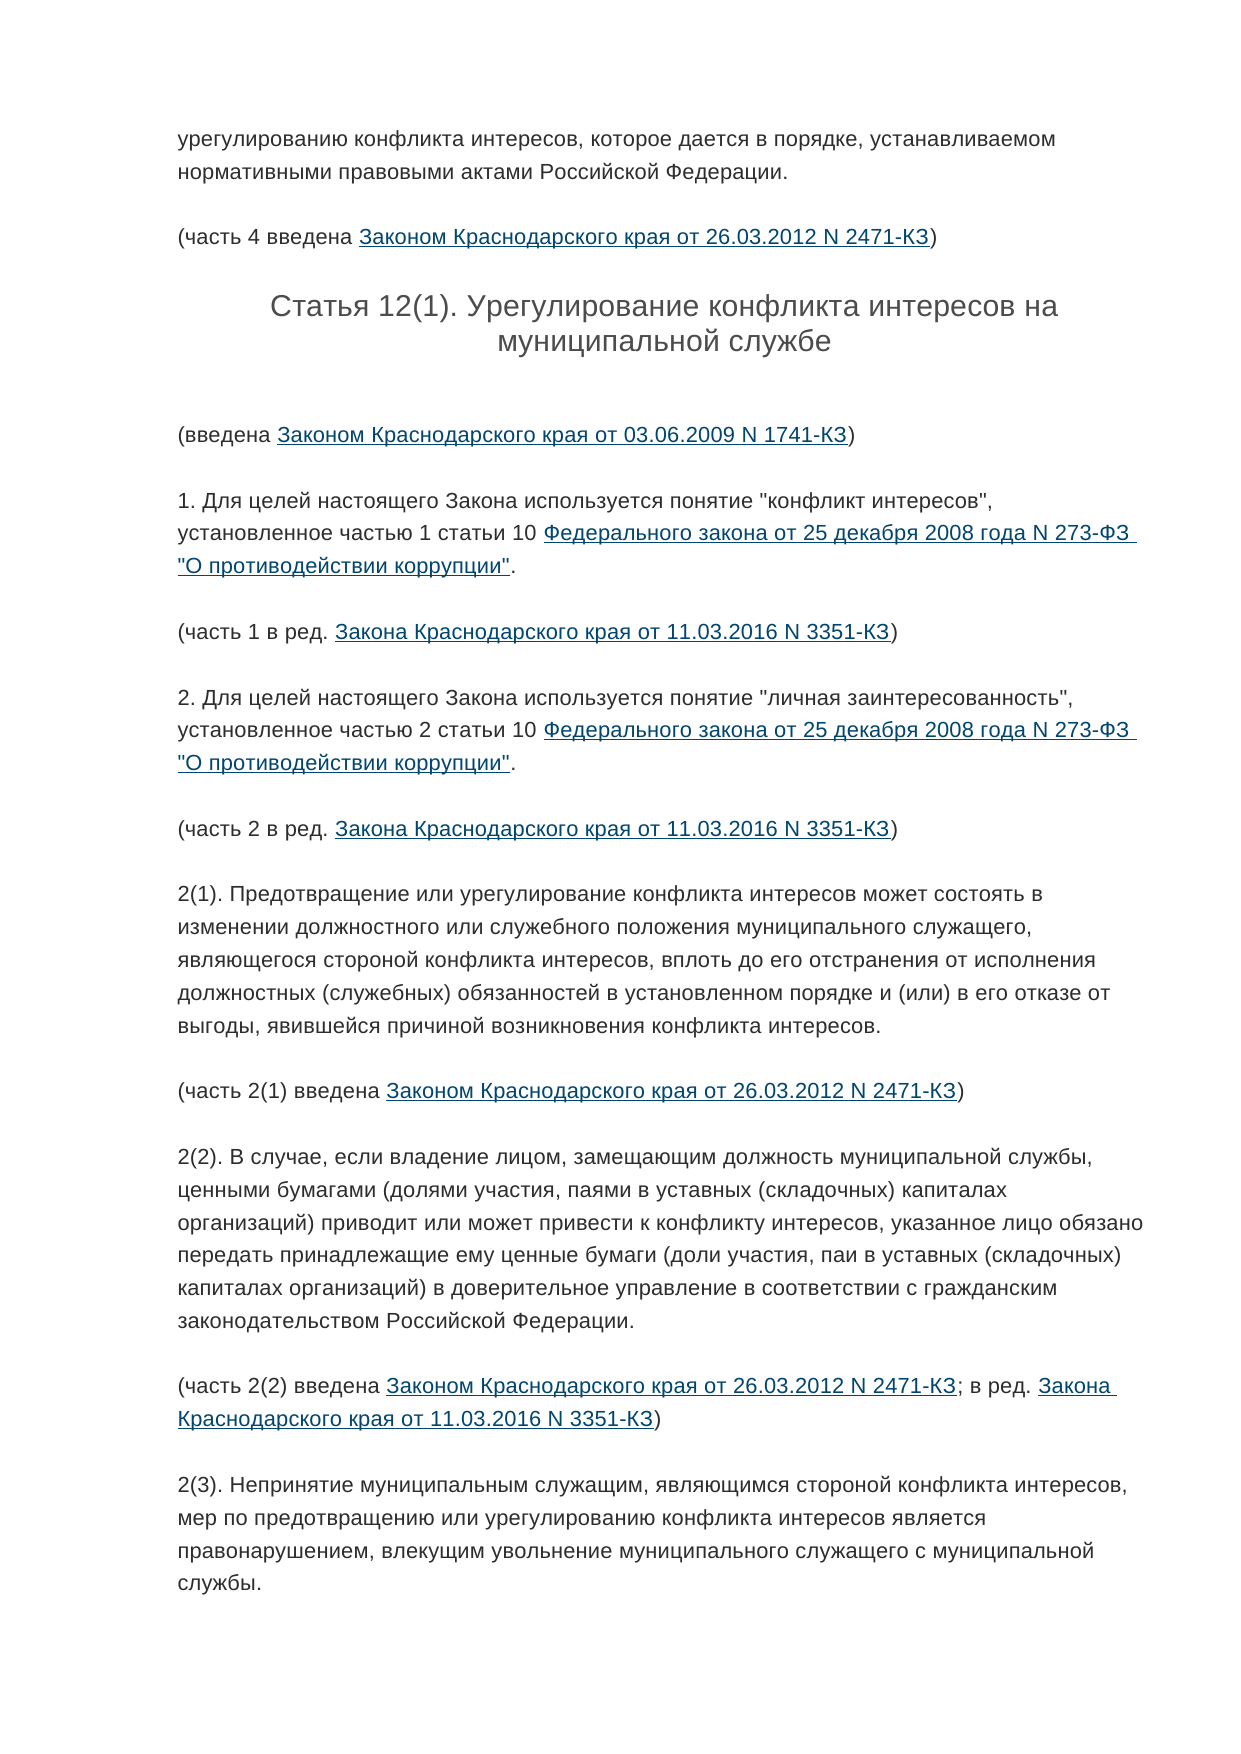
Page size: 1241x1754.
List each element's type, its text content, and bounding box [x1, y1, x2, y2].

text (введена Законом Краснодарского края от 03.06.2009 N 1741-КЗ) [177, 381, 1152, 447]
text Статья 12(1). Урегулирование конфликта интересов на муниципальной службе [177, 288, 1152, 358]
text (часть 4 введена Законом Краснодарского края от 26.03.2012 N 2471-КЗ) [177, 184, 1152, 249]
text (часть 2(1) введена Законом Краснодарского края от 26.03.2012 N 2471-КЗ) [177, 1038, 1152, 1103]
text (часть 2(2) введена Законом Краснодарского края от 26.03.2012 N 2471-КЗ; в ред. Закона Краснодарского края от 11.03.2016 N 3351-КЗ) [177, 1333, 1152, 1431]
text 2. Для целей настоящего Закона используется понятие "личная заинтересованность", установленное частью 2 статьи 10 Федерального закона от 25 декабря 2008 года N 273-ФЗ "О противодействии коррупции". [177, 644, 1152, 775]
text (часть 1 в ред. Закона Краснодарского края от 11.03.2016 N 3351-КЗ) [177, 578, 1152, 644]
text 1. Для целей настоящего Закона используется понятие "конфликт интересов", установленное частью 1 статьи 10 Федерального закона от 25 декабря 2008 года N 273-ФЗ "О противодействии коррупции". [177, 447, 1152, 578]
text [177, 118, 1152, 184]
text 2(3). Непринятие муниципальным служащим, являющимся стороной конфликта интересов, мер по предотвращению или урегулированию конфликта интересов является правонарушением, влекущим увольнение муниципального служащего с муниципальной службы. [177, 1431, 1152, 1596]
text (часть 2 в ред. Закона Краснодарского края от 11.03.2016 N 3351-КЗ) [177, 775, 1152, 841]
text 2(2). В случае, если владение лицом, замещающим должность муниципальной службы, ценными бумагами (долями участия, паями в уставных (складочных) капиталах организаций) приводит или может привести к конфликту интересов, указанное лицо обязано передать принадлежащие ему ценные бумаги (доли участия, паи в уставных (складочных) капиталах организаций) в доверительное управление в соответствии с гражданским законодательством Российской Федерации. [177, 1103, 1152, 1333]
text 2(1). Предотвращение или урегулирование конфликта интересов может состоять в изменении должностного или служебного положения муниципального служащего, являющегося стороной конфликта интересов, вплоть до его отстранения от исполнения должностных (служебных) обязанностей в установленном порядке и (или) в его отказе от выгоды, явившейся причиной возникновения конфликта интересов. [177, 841, 1152, 1038]
